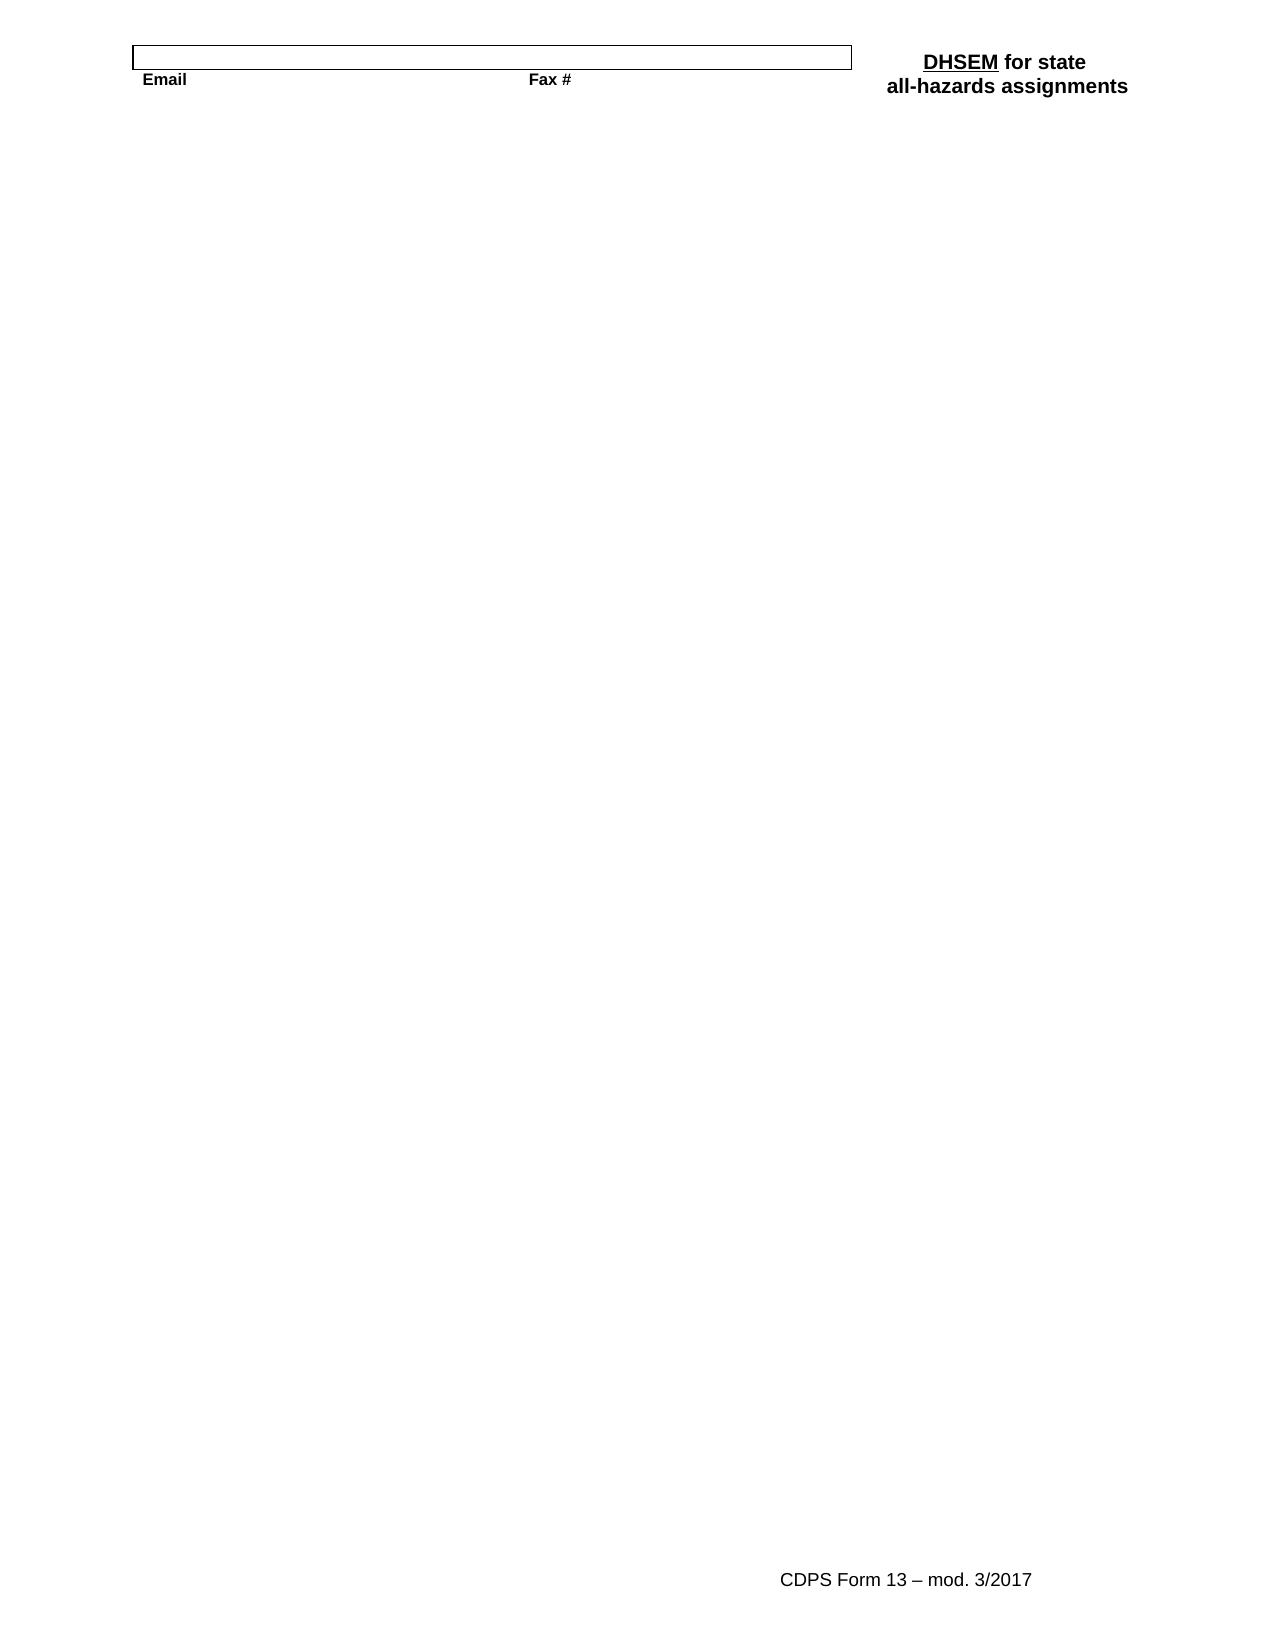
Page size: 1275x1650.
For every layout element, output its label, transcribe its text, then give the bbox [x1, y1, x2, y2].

table_cell [134, 46, 519, 69]
table_cell Email [133, 70, 519, 98]
table_cell [520, 46, 851, 69]
table_cell Fax # [520, 70, 852, 98]
